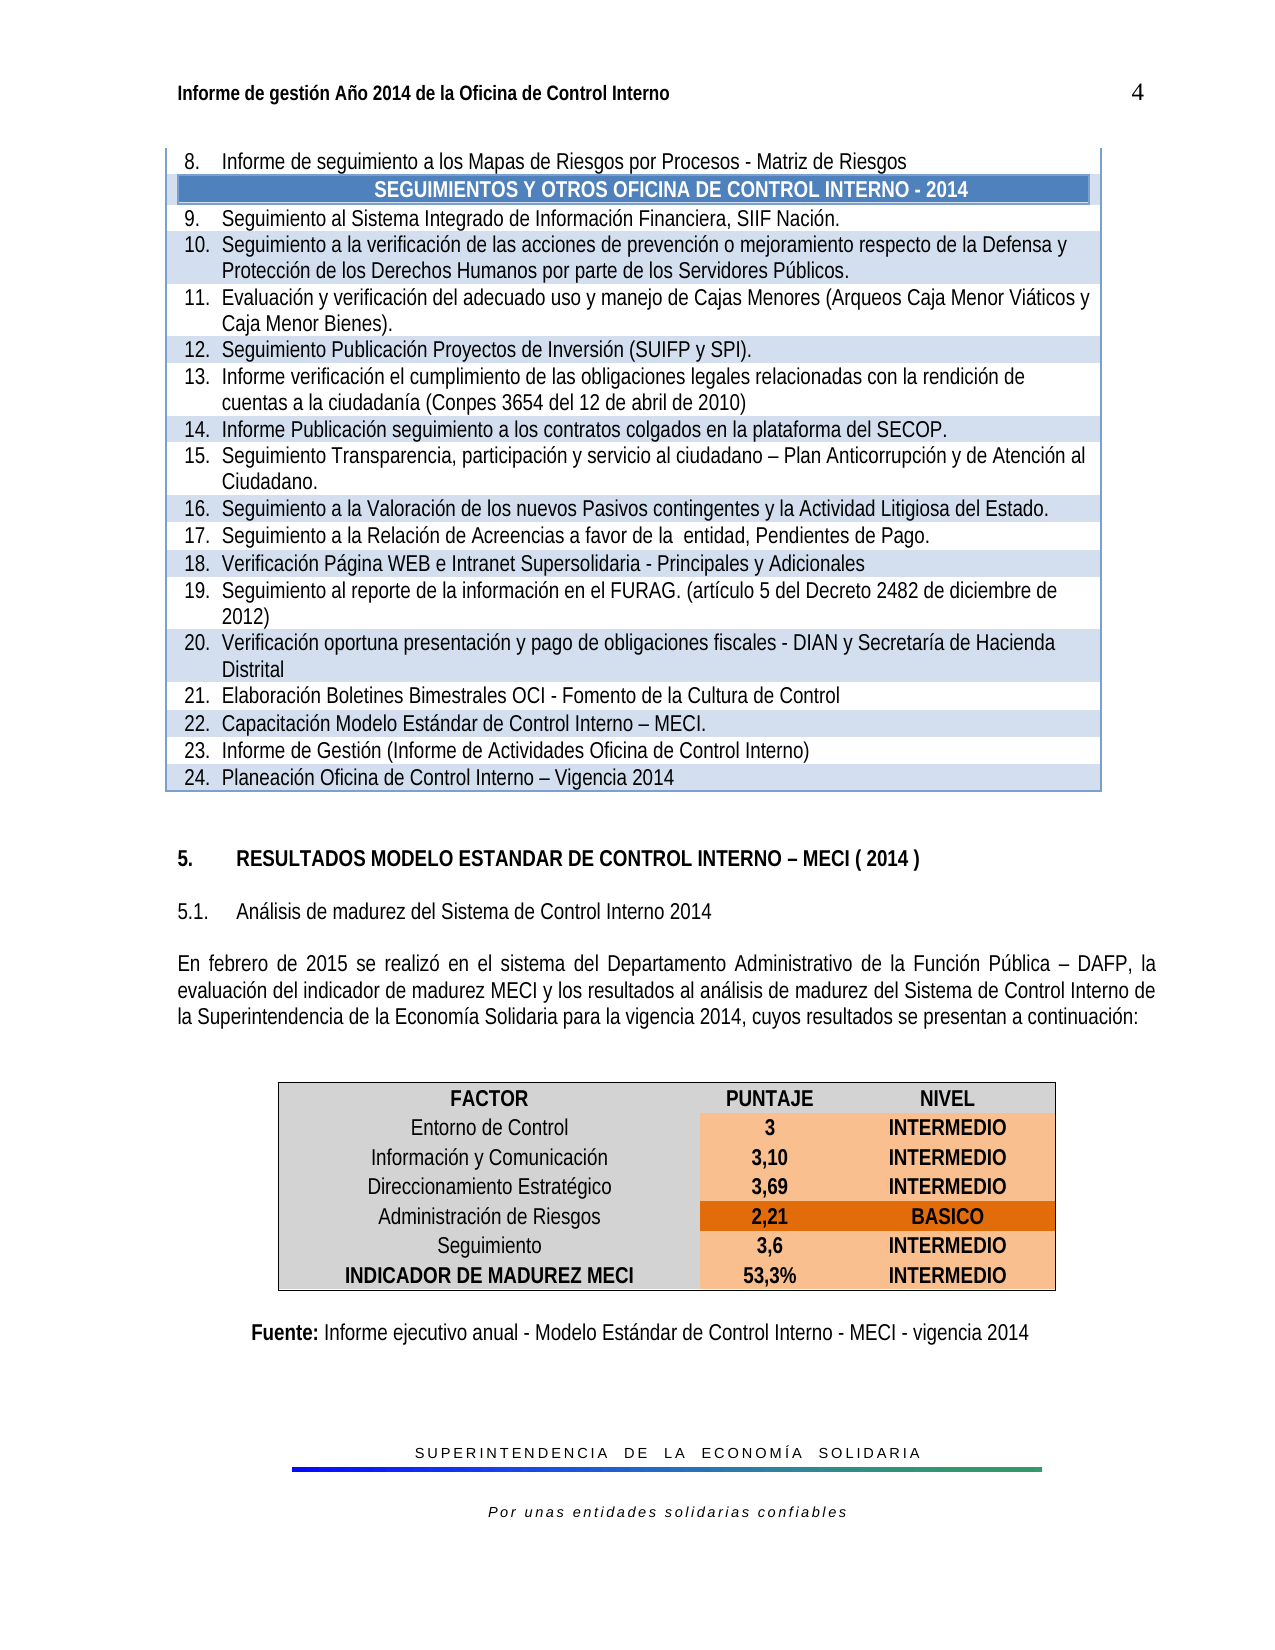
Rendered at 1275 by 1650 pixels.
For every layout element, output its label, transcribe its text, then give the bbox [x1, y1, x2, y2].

table_cell Seguimiento Publicación Proyectos de Inversión (SUIFP y SPI). [167, 336, 1100, 363]
table_cell INTERMEDIO [839, 1231, 1055, 1260]
table_cell INTERMEDIO [839, 1113, 1055, 1142]
text En febrero de 2015 se realizó en el sistema del Departamento Administrativo de la Función Pública – DAFP, la evaluación del indicador de madurez MECI y los resultados al análisis de madurez del Sistema de Control Interno de la Superintendencia de la Economía Solidaria para la vigencia 2014, cuyos resultados se presentan a continuación: [177, 950, 1157, 1029]
list Análisis de madurez del Sistema de Control Interno 2014 [177, 898, 1157, 924]
table_cell Seguimiento a la verificación de las acciones de prevención o mejoramiento respecto de la Defensa y Protección de los Derechos Humanos por parte de los Servidores Públicos. [167, 231, 1100, 284]
table_cell Evaluación y verificación del adecuado uso y manejo de Cajas Menores (Arqueos Caja Menor Viáticos y Caja Menor Bienes). [167, 284, 1100, 336]
table_cell Capacitación Modelo Estándar de Control Interno – MECI. [167, 710, 1100, 737]
table_cell Seguimiento Transparencia, participación y servicio al ciudadano – Plan Anticorrupción y de Atención al Ciudadano. [167, 442, 1100, 494]
table_cell Verificación Página WEB e Intranet Supersolidaria - Principales y Adicionales [167, 550, 1100, 577]
table_cell Informe Publicación seguimiento a los contratos colgados en la plataforma del SECOP. [167, 416, 1100, 442]
table_cell Seguimiento a la Valoración de los nuevos Pasivos contingentes y la Actividad Litigiosa del Estado. [167, 495, 1100, 522]
table_cell 3,10 [700, 1142, 839, 1172]
list RESULTADOS MODELO ESTANDAR DE CONTROL INTERNO – MECI ( 2014 ) [177, 845, 1157, 871]
table_cell Verificación oportuna presentación y pago de obligaciones fiscales - DIAN y Secretaría de Hacienda Distrital [167, 629, 1100, 682]
table_cell INTERMEDIO [839, 1172, 1055, 1201]
table_cell Informe verificación el cumplimiento de las obligaciones legales relacionadas con la rendición de cuentas a la ciudadanía (Conpes 3654 del 12 de abril de 2010) [167, 363, 1100, 416]
table_cell Seguimiento al reporte de la información en el FURAG. (artículo 5 del Decreto 2482 de diciembre de 2012) [167, 577, 1100, 629]
table_cell 3,69 [700, 1172, 839, 1201]
table_cell Seguimiento al Sistema Integrado de Información Financiera, SIIF Nación. [167, 205, 1100, 231]
table_cell Seguimiento [279, 1231, 700, 1260]
table_header PUNTAJE [700, 1083, 839, 1113]
table_cell 3 [700, 1113, 839, 1142]
table_cell INDICADOR DE MADUREZ MECI [279, 1260, 700, 1289]
table_cell 2,21 [700, 1201, 839, 1231]
table_cell Administración de Riesgos [279, 1201, 700, 1231]
table_cell Elaboración Boletines Bimestrales OCI - Fomento de la Cultura de Control [167, 682, 1100, 710]
table_cell [167, 174, 177, 205]
table_cell 53,3% [700, 1260, 839, 1289]
table_cell Informe de seguimiento a los Mapas de Riesgos por Procesos - Matriz de Riesgos [167, 148, 1100, 174]
table_cell Planeación Oficina de Control Interno – Vigencia 2014 [167, 764, 1100, 790]
table_cell INTERMEDIO [839, 1260, 1055, 1289]
table_cell INTERMEDIO [839, 1142, 1055, 1172]
table_cell Seguimiento a la Relación de Acreencias a favor de la entidad, Pendientes de Pago. [167, 522, 1100, 549]
table_header NIVEL [839, 1083, 1055, 1113]
table_cell Direccionamiento Estratégico [279, 1172, 700, 1201]
table_header FACTOR [279, 1083, 700, 1113]
text Fuente: Informe ejecutivo anual - Modelo Estándar de Control Interno - MECI - vigencia 2014 [177, 1319, 1157, 1346]
table_cell 3,6 [700, 1231, 839, 1260]
table_cell Informe de Gestión (Informe de Actividades Oficina de Control Interno) [167, 738, 1100, 764]
table_cell BASICO [839, 1201, 1055, 1231]
table_cell [1090, 174, 1100, 205]
table_cell Entorno de Control [279, 1113, 700, 1142]
picture [292, 1467, 1043, 1472]
table_cell Información y Comunicación [279, 1142, 700, 1172]
